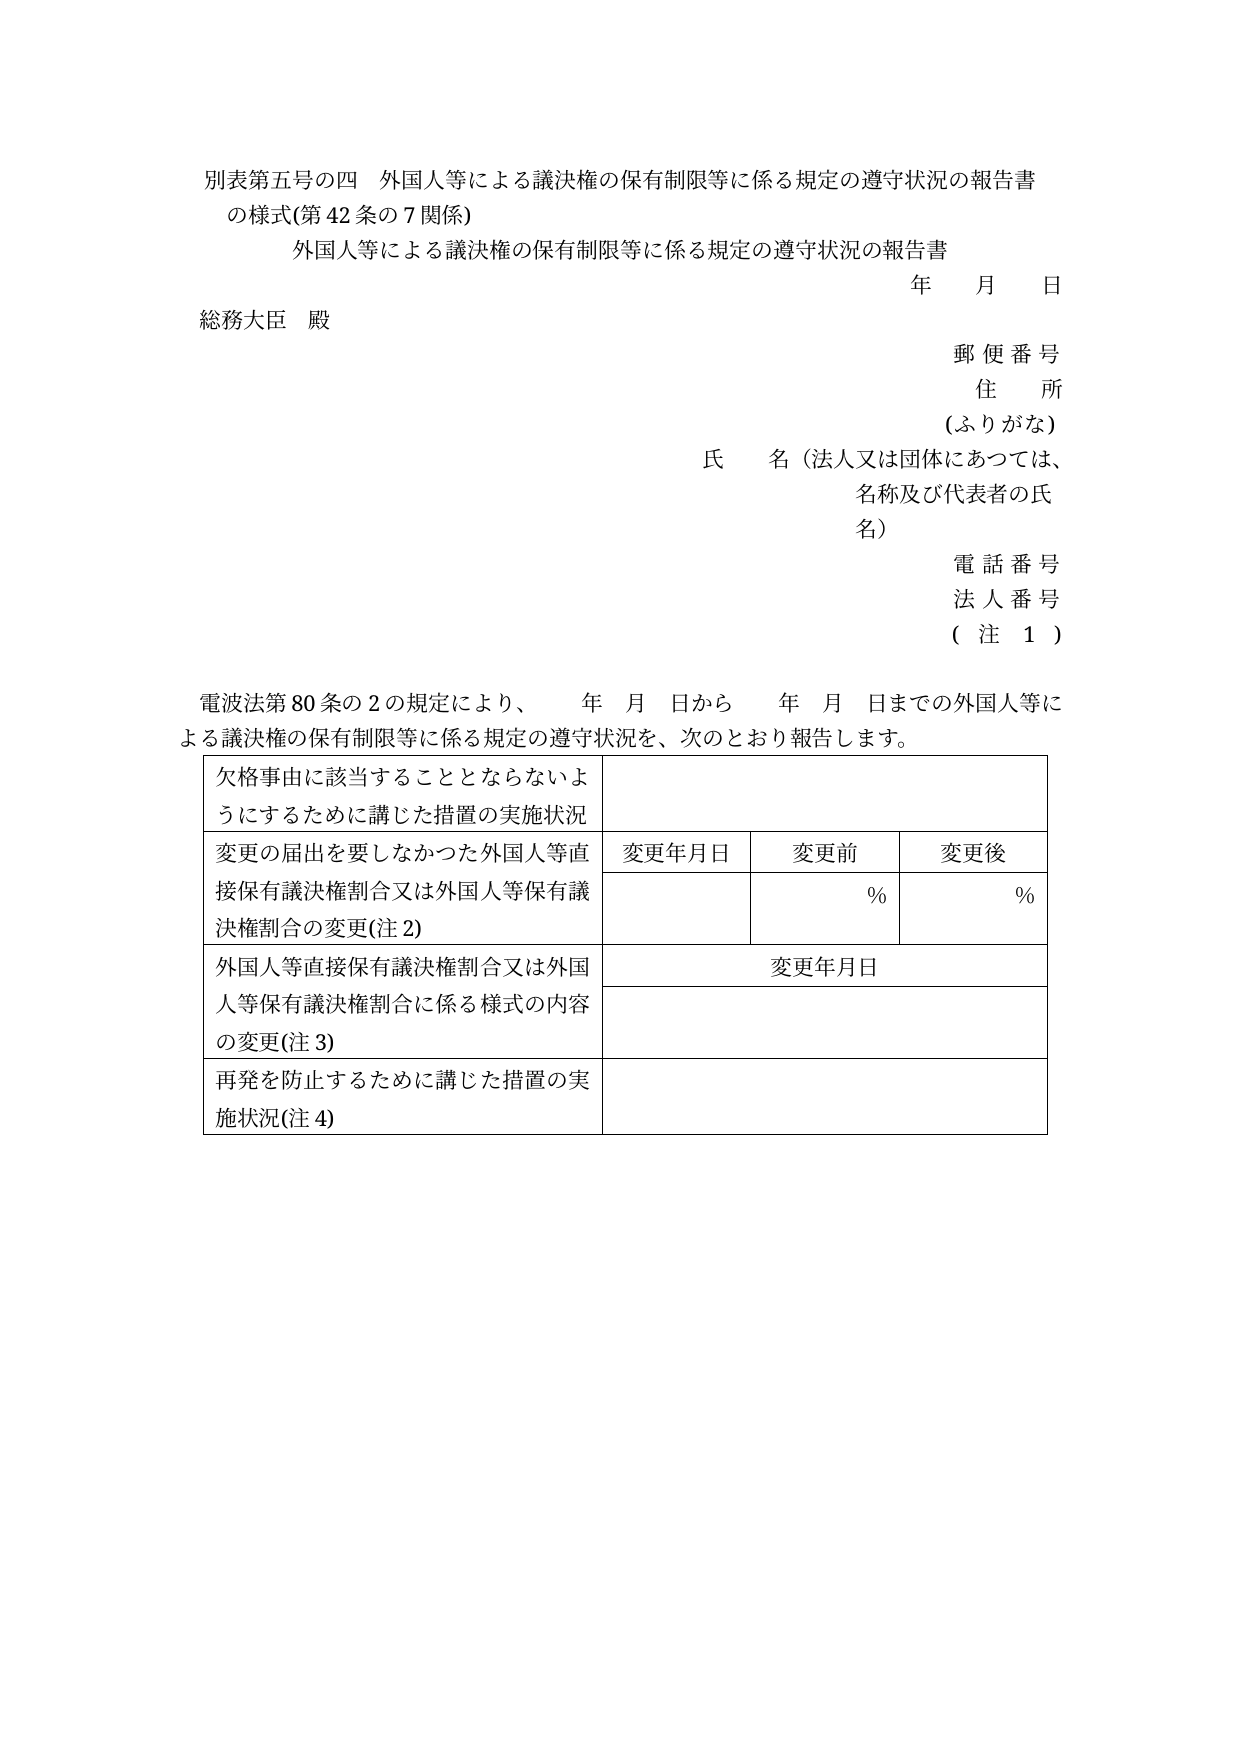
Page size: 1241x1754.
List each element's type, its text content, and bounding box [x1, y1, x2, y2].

text (ふりがな) [177, 406, 1063, 441]
table_cell [603, 1059, 1047, 1134]
table_cell 外国人等直接保有議決権割合又は外国人等保有議決権割合に係る様式の内容の変更(注3) [204, 945, 602, 1058]
table_cell ％ [900, 873, 1047, 944]
text 氏名（法人又は団体にあつては、名称及び代表者の氏名） [702, 441, 1063, 545]
table_cell 変更後 [900, 832, 1047, 872]
table_cell 変更の届出を要しなかつた外国人等直接保有議決権割合又は外国人等保有議決権割合の変更(注2) [204, 832, 602, 944]
text 別表第五号の四 外国人等による議決権の保有制限等に係る規定の遵守状況の報告書 [177, 162, 1063, 196]
text 総務大臣 殿 [177, 301, 1063, 336]
text 住所 [177, 371, 1063, 406]
table_cell [603, 987, 1047, 1058]
text 郵便番号 [177, 336, 1063, 371]
text 法人番号 [177, 580, 1063, 615]
table_cell 変更年月日 [603, 832, 750, 872]
text 外国人等による議決権の保有制限等に係る規定の遵守状況の報告書 [177, 231, 1063, 266]
table_header 欠格事由に該当することとならないようにするために講じた措置の実施状況 [204, 756, 602, 831]
table_header [603, 756, 1047, 831]
text (注1) [177, 615, 1063, 650]
table_cell 変更前 [751, 832, 899, 872]
table_cell 再発を防止するために講じた措置の実施状況(注4) [204, 1059, 602, 1134]
table_cell 変更年月日 [603, 945, 1047, 986]
text 電波法第80条の2の規定により、 年 月 日から 年 月 日までの外国人等による議決権の保有制限等に係る規定の遵守状況を、次のとおり報告します。 [177, 685, 1063, 755]
text 年 月 日 [177, 266, 1063, 301]
text の様式(第42条の7関係) [177, 196, 1063, 231]
text 電話番号 [177, 545, 1063, 580]
table_cell ％ [751, 873, 899, 944]
table_cell [603, 873, 750, 944]
